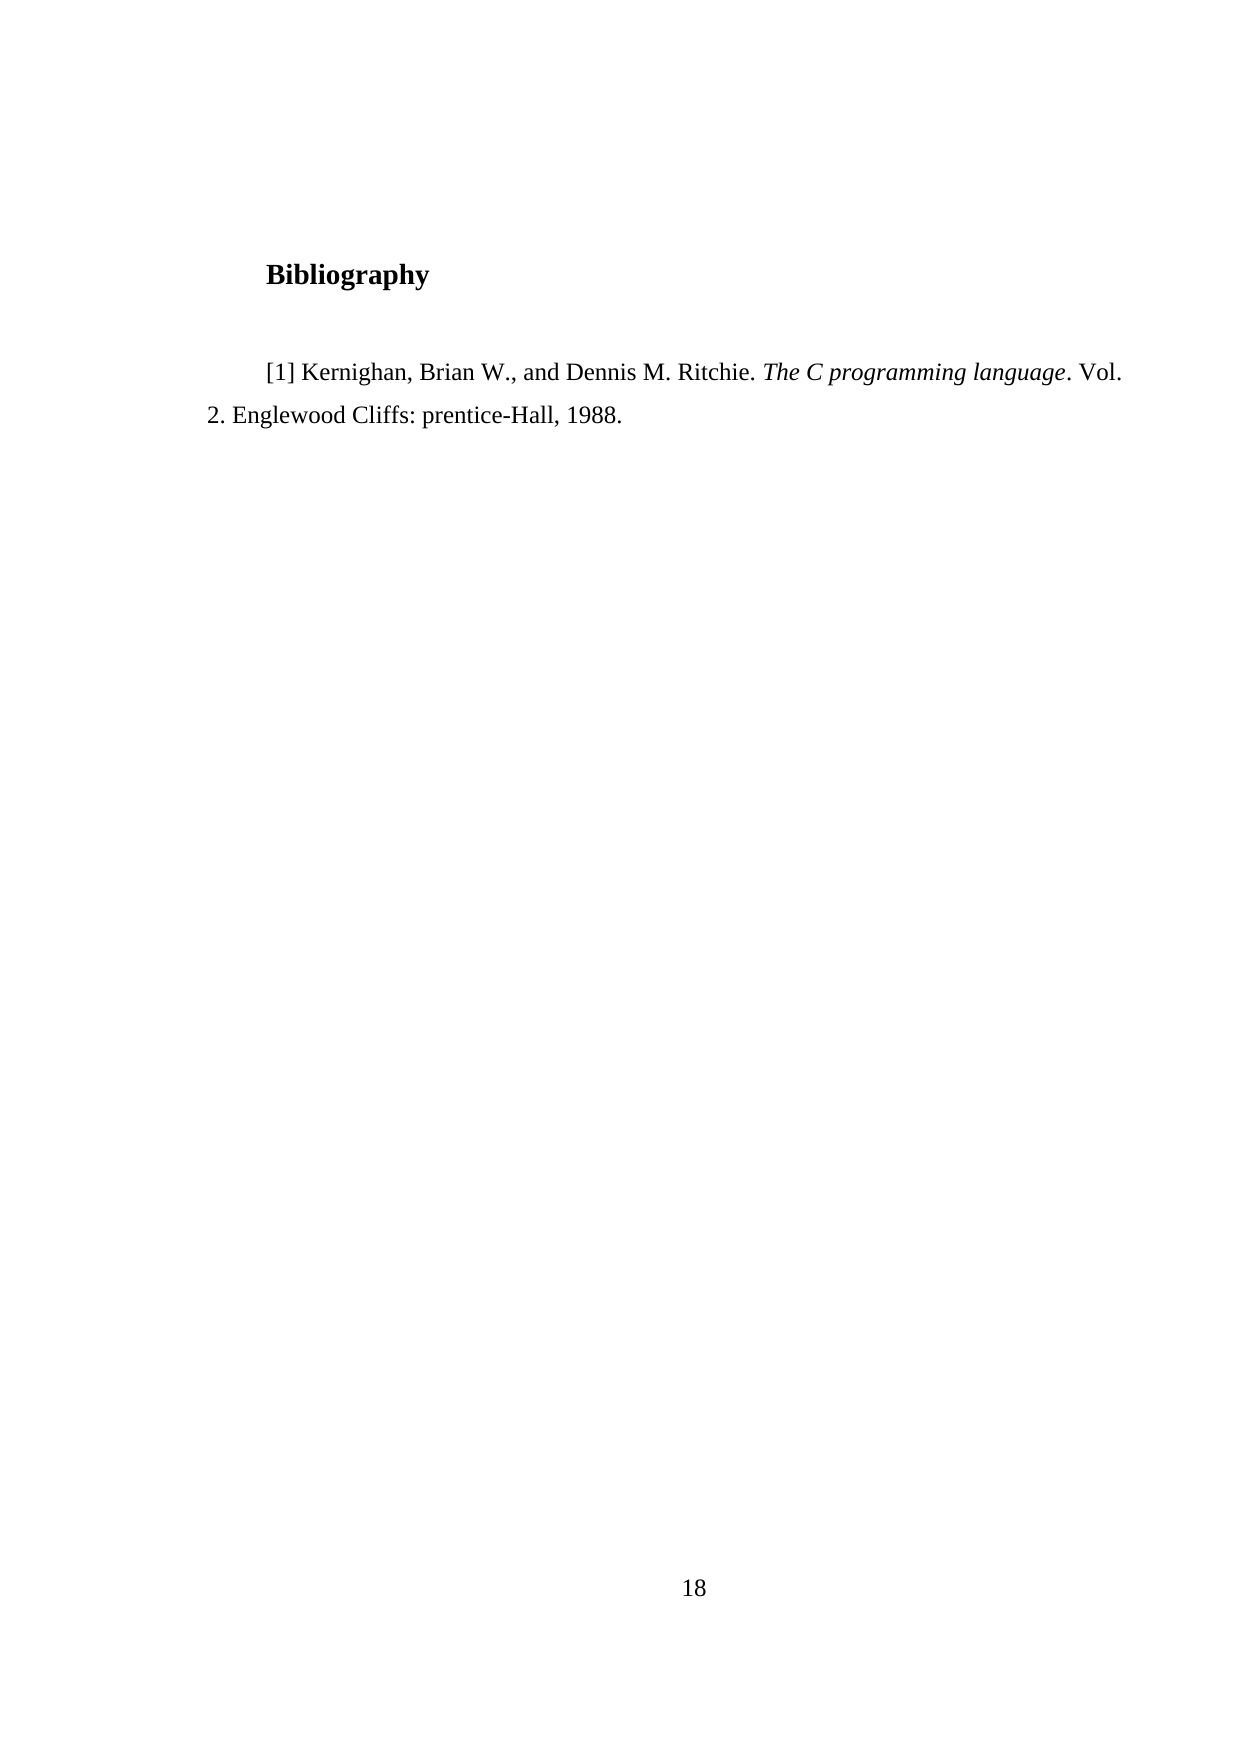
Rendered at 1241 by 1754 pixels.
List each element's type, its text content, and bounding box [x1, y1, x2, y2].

subtitle Bibliography [207, 257, 1122, 290]
text [1] Kernighan, Brian W., and Dennis M. Ritchie. The C programming language. Vol. 2. Englewood Cliffs: prentice-Hall, 1988. [207, 357, 1122, 429]
